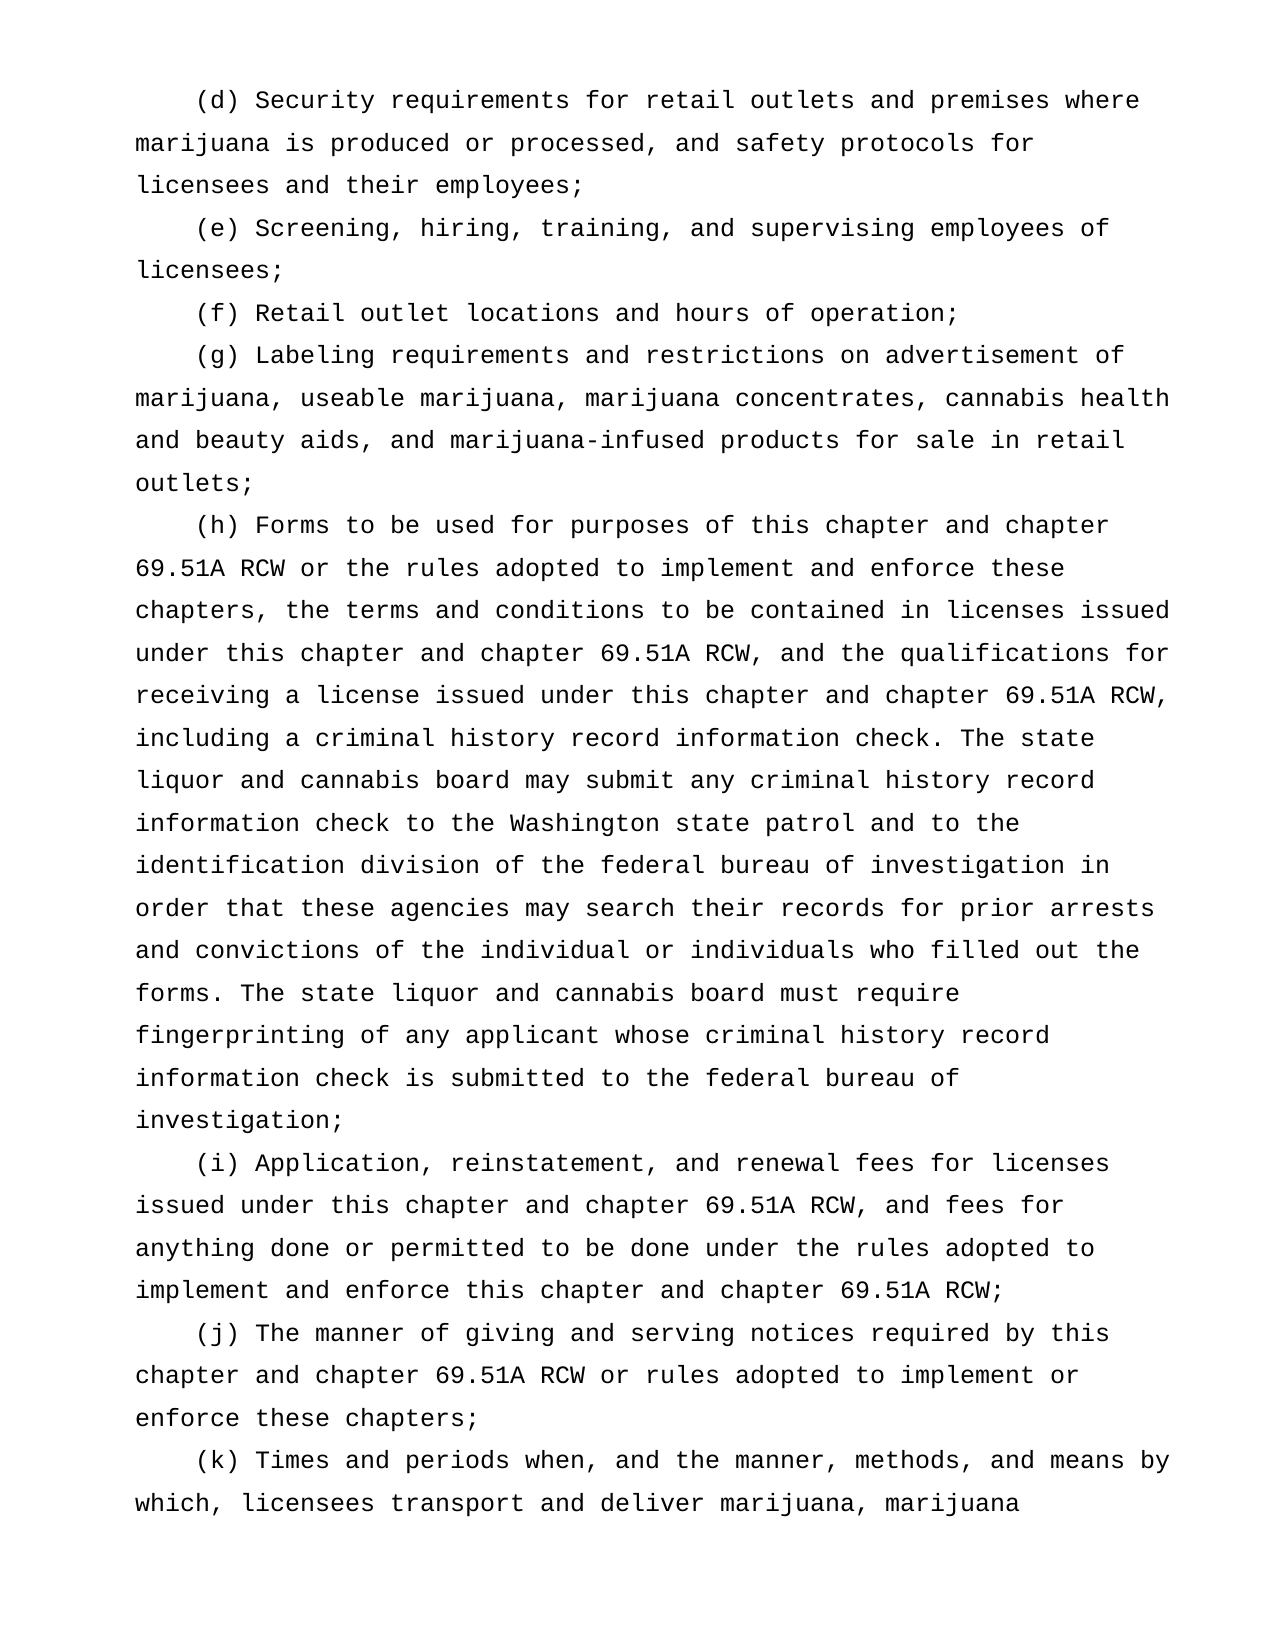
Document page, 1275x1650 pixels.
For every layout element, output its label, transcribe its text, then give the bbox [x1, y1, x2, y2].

text (f) Retail outlet locations and hours of operation; [135, 287, 1170, 330]
text (g) Labeling requirements and restrictions on advertisement of marijuana, useable marijuana, marijuana concentrates, cannabis health and beauty aids, and marijuana-infused products for sale in retail outlets; [135, 330, 1170, 500]
text (e) Screening, hiring, training, and supervising employees of licensees; [135, 202, 1170, 287]
text (i) Application, reinstatement, and renewal fees for licenses issued under this chapter and chapter 69.51A RCW, and fees for anything done or permitted to be done under the rules adopted to implement and enforce this chapter and chapter 69.51A RCW; [135, 1137, 1170, 1307]
text (d) Security requirements for retail outlets and premises where marijuana is produced or processed, and safety protocols for licensees and their employees; [135, 75, 1170, 202]
text (j) The manner of giving and serving notices required by this chapter and chapter 69.51A RCW or rules adopted to implement or enforce these chapters; [135, 1307, 1170, 1435]
text (h) Forms to be used for purposes of this chapter and chapter 69.51A RCW or the rules adopted to implement and enforce these chapters, the terms and conditions to be contained in licenses issued under this chapter and chapter 69.51A RCW, and the qualifications for receiving a license issued under this chapter and chapter 69.51A RCW, including a criminal history record information check. The state liquor and cannabis board may submit any criminal history record information check to the Washington state patrol and to the identification division of the federal bureau of investigation in order that these agencies may search their records for prior arrests and convictions of the individual or individuals who filled out the forms. The state liquor and cannabis board must require fingerprinting of any applicant whose criminal history record information check is submitted to the federal bureau of investigation; [135, 500, 1170, 1137]
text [135, 1435, 1170, 1520]
